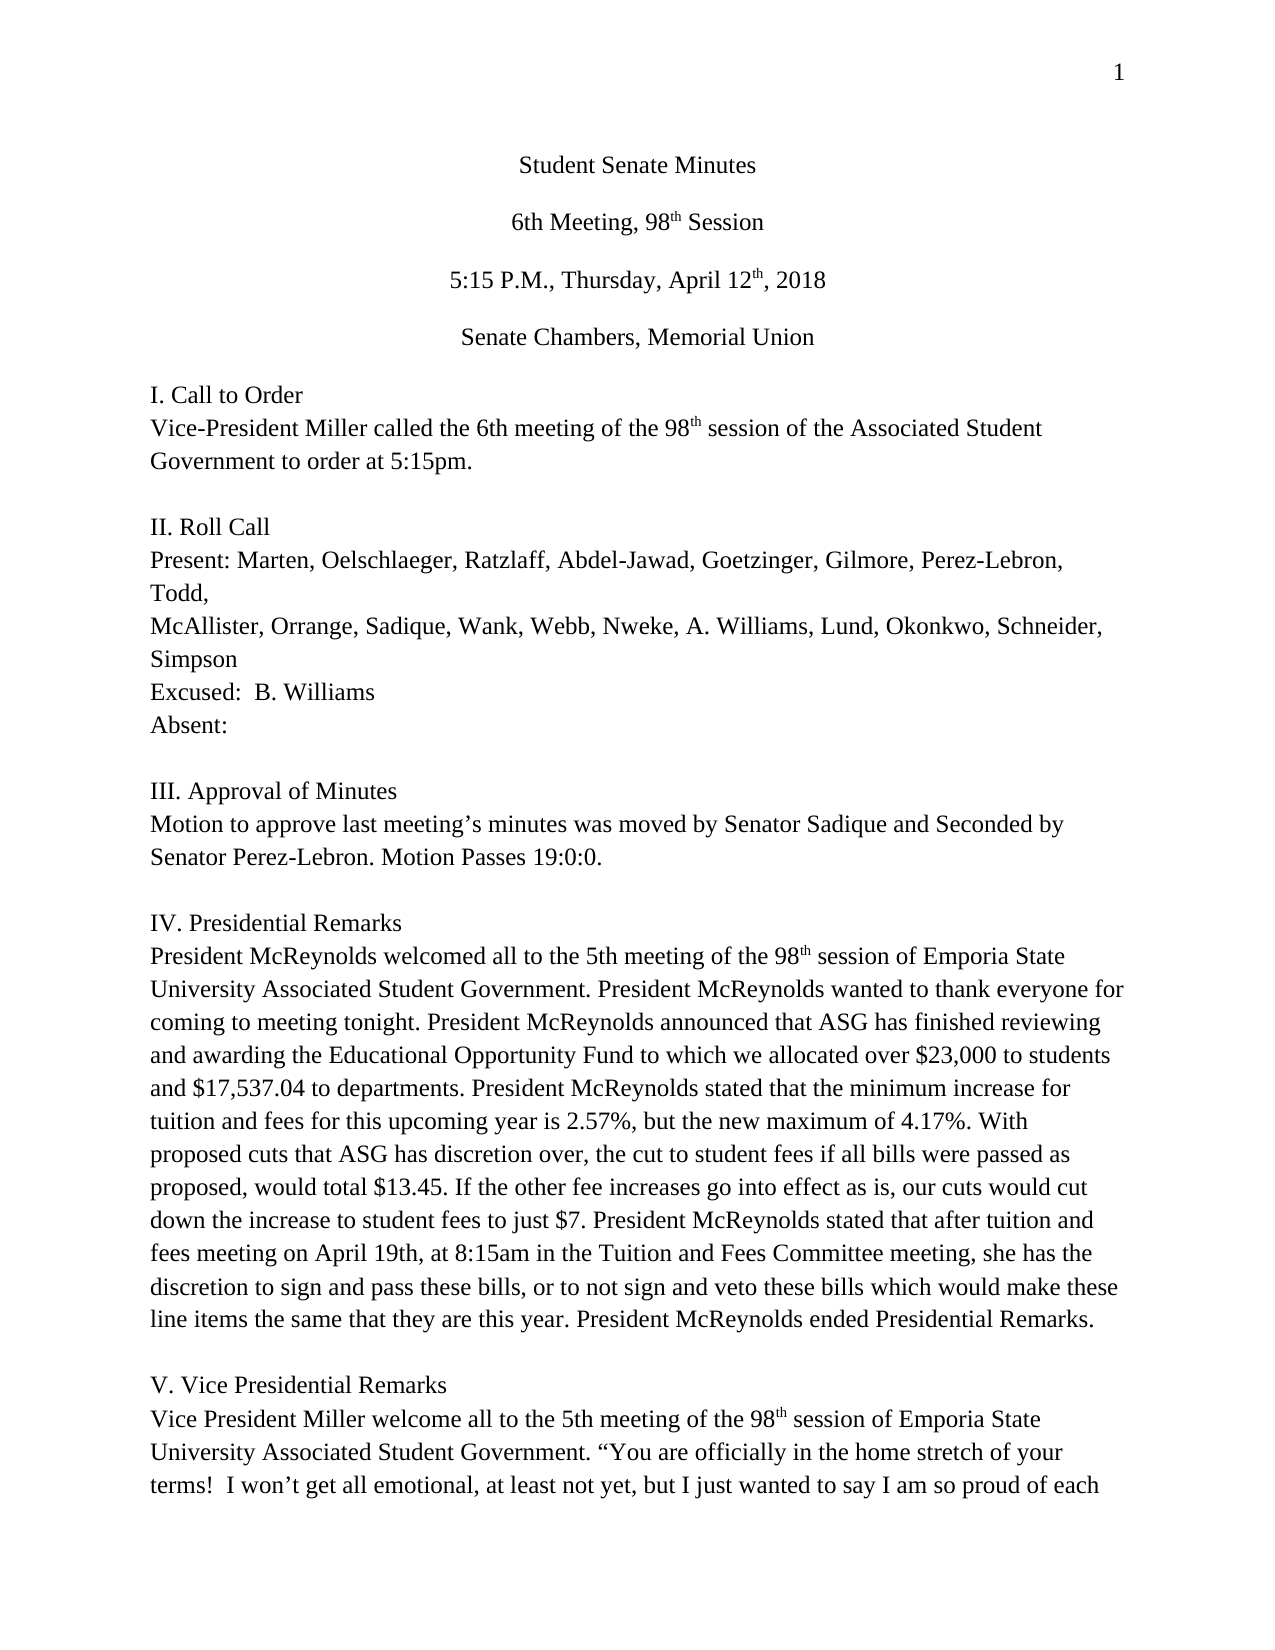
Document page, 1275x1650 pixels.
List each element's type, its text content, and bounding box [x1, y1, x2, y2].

text III. Approval of Minutes [150, 776, 1125, 805]
text McAllister, Orrange, Sadique, Wank, Webb, Nweke, A. Williams, Lund, Okonkwo, Schneider, Simpson [150, 611, 1125, 673]
text Motion to approve last meeting’s minutes was moved by Senator Sadique and Seconded by Senator Perez-Lebron. Motion Passes 19:0:0. [150, 809, 1125, 871]
text 6th Meeting, 98th Session [150, 207, 1125, 236]
text 5:15 P.M., Thursday, April 12th, 2018 [150, 265, 1125, 294]
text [150, 1404, 1125, 1498]
text Senate Chambers, Memorial Union [150, 322, 1125, 351]
text Excused: B. Williams [150, 677, 1125, 706]
text Present: Marten, Oelschlaeger, Ratzlaff, Abdel-Jawad, Goetzinger, Gilmore, Perez-Lebron, Todd, [150, 545, 1125, 607]
text Absent: [150, 710, 1125, 739]
text V. Vice Presidential Remarks [150, 1371, 1125, 1399]
text Vice-President Miller called the 6th meeting of the 98th session of the Associated Student Government to order at 5:15pm. [150, 413, 1125, 475]
text Student Senate Minutes [150, 150, 1125, 179]
text IV. Presidential Remarks [150, 908, 1125, 937]
text I. Call to Order [150, 380, 1125, 409]
text President McReynolds welcomed all to the 5th meeting of the 98th session of Emporia State University Associated Student Government. President McReynolds wanted to thank everyone for coming to meeting tonight. President McReynolds announced that ASG has finished reviewing and awarding the Educational Opportunity Fund to which we allocated over $23,000 to students and $17,537.04 to departments. President McReynolds stated that the minimum increase for tuition and fees for this upcoming year is 2.57%, but the new maximum of 4.17%. With proposed cuts that ASG has discretion over, the cut to student fees if all bills were passed as proposed, would total $13.45. If the other fee increases go into effect as is, our cuts would cut down the increase to student fees to just $7. President McReynolds stated that after tuition and fees meeting on April 19th, at 8:15am in the Tuition and Fees Committee meeting, she has the discretion to sign and pass these bills, or to not sign and veto these bills which would make these line items the same that they are this year. President McReynolds ended Presidential Remarks. [150, 941, 1125, 1333]
text II. Roll Call [150, 512, 1125, 541]
